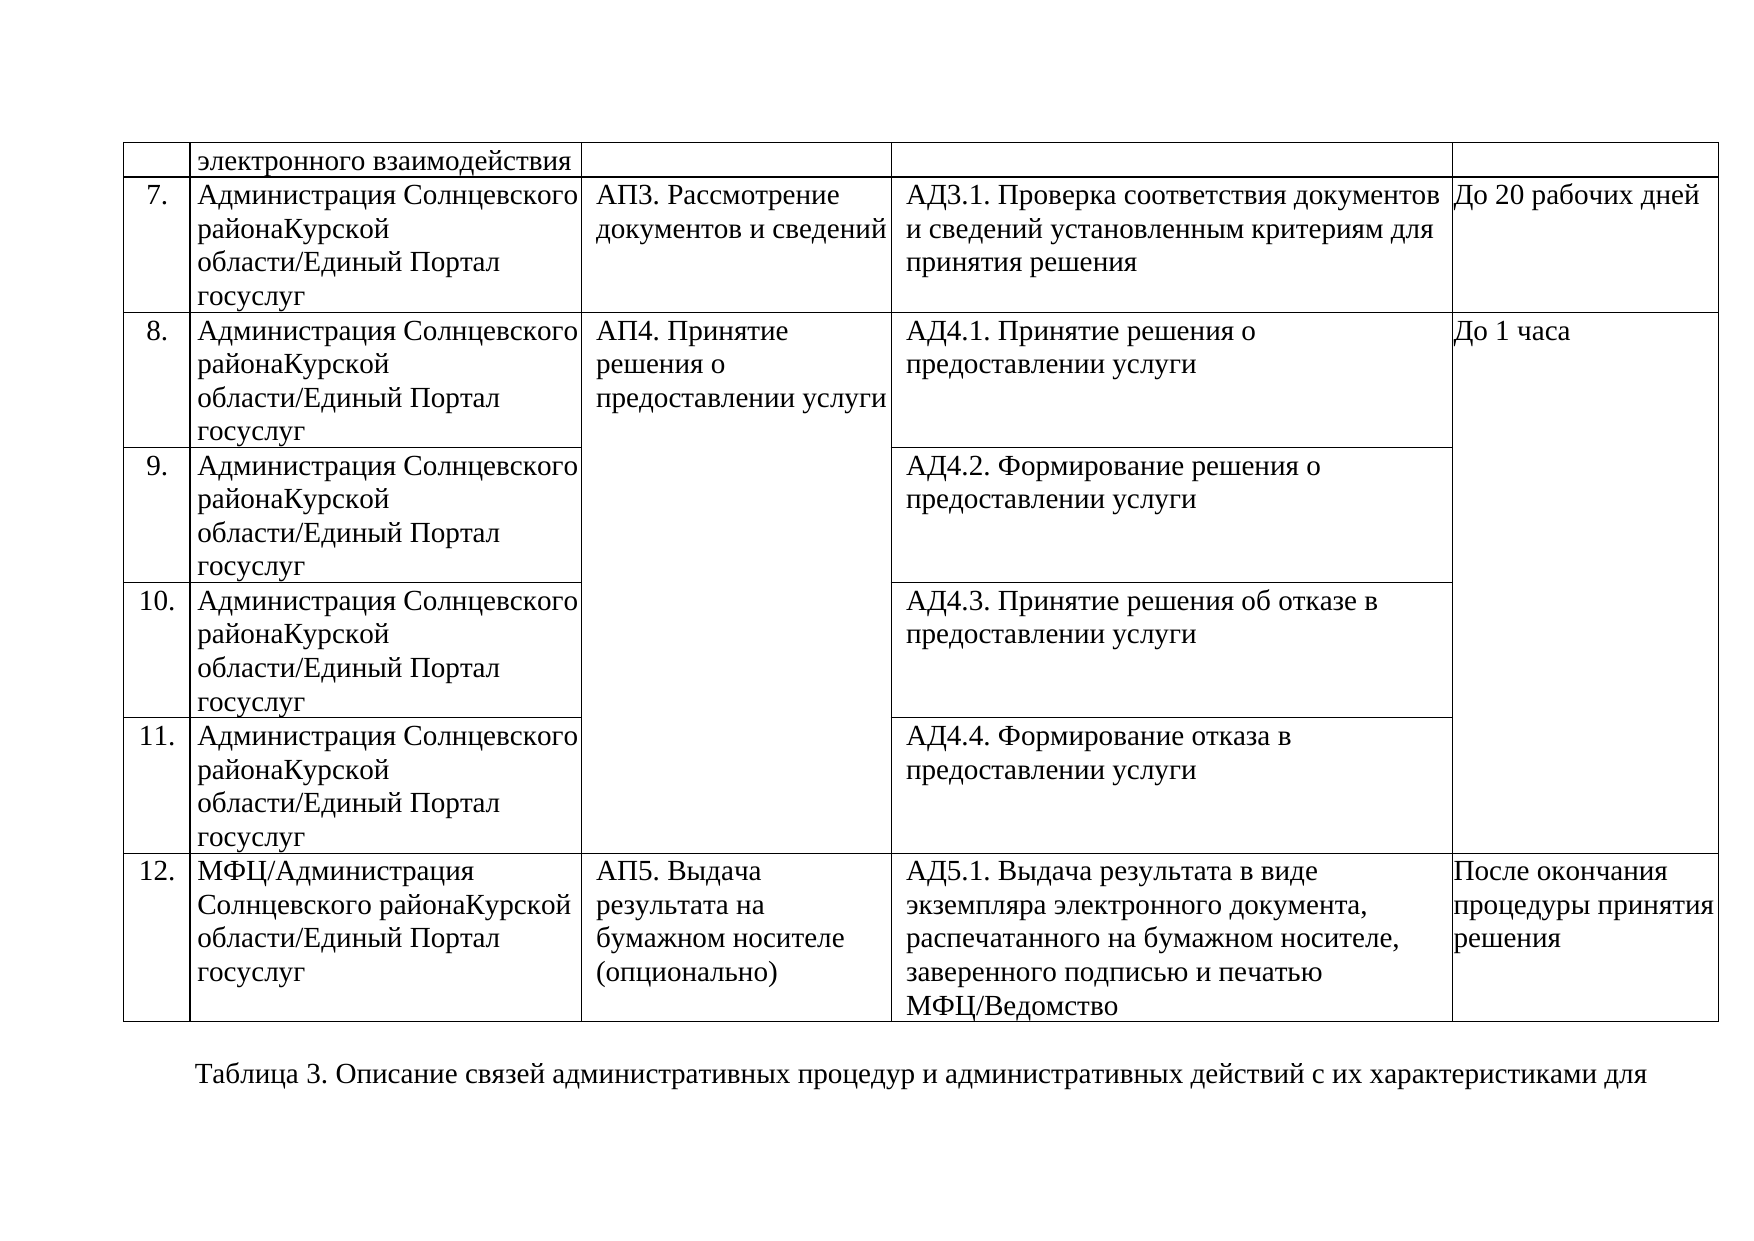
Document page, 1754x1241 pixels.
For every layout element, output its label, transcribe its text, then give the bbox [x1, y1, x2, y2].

table_cell АД5.1. Выдача результата в виде экземпляра электронного документа, распечатанного на бумажном носителе, заверенного подписью и печатью МФЦ/Ведомство [892, 854, 1452, 1021]
table_cell 8. [124, 313, 189, 447]
table_cell Администрация Солнцевского районаКурской области/Единый Портал госуслуг [191, 313, 581, 447]
table_cell Администрация Солнцевского районаКурской области/Единый Портал госуслуг [191, 718, 581, 852]
table_cell АД4.3. Принятие решения об отказе в предоставлении услуги [892, 583, 1452, 717]
table_cell АП4. Принятие решения о предоставлении услуги [582, 313, 891, 852]
table_cell Администрация Солнцевского районаКурской области/Единый Портал госуслуг [191, 448, 581, 582]
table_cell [892, 143, 1452, 176]
table_cell АД4.2. Формирование решения о предоставлении услуги [892, 448, 1452, 582]
table_cell 7. [124, 178, 189, 312]
table_cell АП3. Рассмотрение документов и сведений [582, 178, 891, 312]
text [177, 1056, 1665, 1089]
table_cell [191, 143, 581, 176]
table_cell До 20 рабочих дней [1453, 178, 1718, 312]
table_cell АД3.1. Проверка соответствия документов и сведений установленным критериям для принятия решения [892, 178, 1452, 312]
table_cell Администрация Солнцевского районаКурской области/Единый Портал госуслуг [191, 583, 581, 717]
table_cell После окончания процедуры принятия решения [1453, 854, 1718, 1021]
table_cell АП5. Выдача результата на бумажном носителе (опционально) [582, 854, 891, 1021]
table_cell МФЦ/Администрация Солнцевского районаКурской области/Единый Портал госуслуг [191, 854, 581, 1021]
table_cell 12. [124, 854, 189, 1021]
table_cell 9. [124, 448, 189, 582]
table_cell До 1 часа [1453, 313, 1718, 852]
table_cell 11. [124, 718, 189, 852]
table_cell 6. [124, 143, 189, 176]
table_cell АД4.1. Принятие решения о предоставлении услуги [892, 313, 1452, 447]
table_cell 10. [124, 583, 189, 717]
table_cell Администрация Солнцевского районаКурской области/Единый Портал госуслуг [191, 178, 581, 312]
table_cell АД4.4. Формирование отказа в предоставлении услуги [892, 718, 1452, 852]
